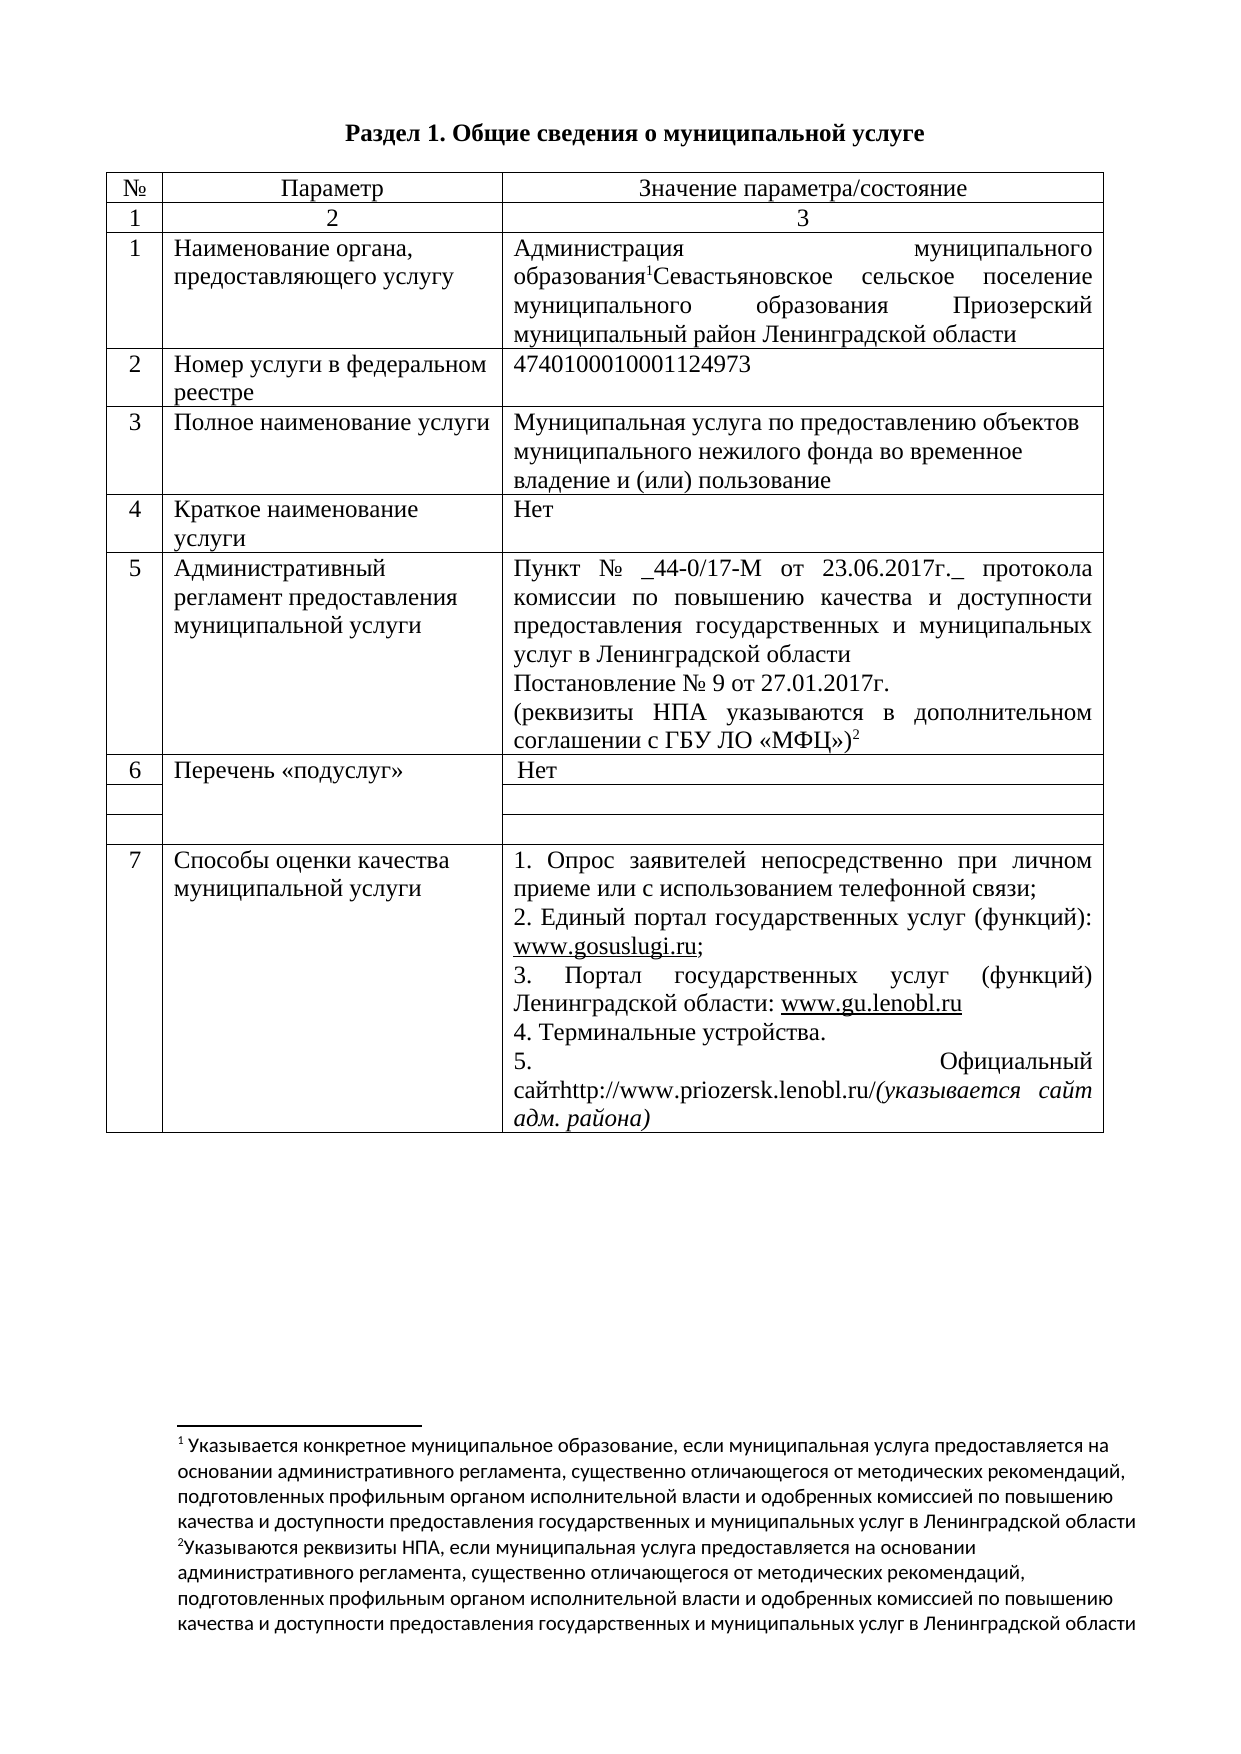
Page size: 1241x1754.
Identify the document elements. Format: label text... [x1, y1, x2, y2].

table_cell 1 [107, 203, 162, 232]
table_cell Краткое наименование услуги [163, 495, 502, 552]
table_cell Наименование органа, предоставляющего услугу [163, 233, 502, 348]
table_header Значение параметра/состояние [503, 173, 1103, 202]
table_cell Способы оценки качества муниципальной услуги [163, 845, 502, 1132]
table_cell [107, 785, 162, 814]
table_cell 2 [107, 349, 162, 406]
table_cell 6 [107, 755, 162, 784]
table_cell [503, 785, 1103, 814]
table_cell Административный регламент предоставления муниципальной услуги [163, 553, 502, 754]
table_cell Номер услуги в федеральном реестре [163, 349, 502, 406]
table_header № [107, 173, 162, 202]
table_cell 4 [107, 495, 162, 552]
table_cell 1. Опрос заявителей непосредственно при личном приеме или с использованием телефонной связи; 2. Единый портал государственных услуг (функций): www.gosuslugi.ru; 3. Портал государственных услуг (функций) Ленинградской области: www.gu.lenobl.ru 4. Терминальные устройства. 5. Официальный сайтhttp://www.priozersk.lenobl.ru/(указывается сайт адм. района) [503, 845, 1103, 1132]
text Раздел 1. Общие сведения о муниципальной услуге [118, 118, 1152, 147]
table_cell 5 [107, 553, 162, 754]
table_cell Администрация муниципального образованияСевастьяновское сельское поселение муниципального образования Приозерский муниципальный район Ленинградской области [503, 233, 1103, 348]
table_cell [107, 815, 162, 844]
table_header Параметр [163, 173, 502, 202]
table_cell [503, 815, 1103, 844]
table_cell Перечень «подуслуг» [163, 755, 502, 844]
table_cell 4740100010001124973 [503, 349, 1103, 406]
table_cell Нет [503, 755, 1103, 784]
table_cell Муниципальная услуга по предоставлению объектов муниципального нежилого фонда во временное владение и (или) пользование [503, 407, 1103, 493]
table_cell 7 [107, 845, 162, 1132]
table_cell 3 [503, 203, 1103, 232]
table_cell Полное наименование услуги [163, 407, 502, 493]
table_cell Нет [503, 495, 1103, 552]
table_cell 3 [107, 407, 162, 493]
table_cell 2 [163, 203, 502, 232]
table_cell Пункт № _44-0/17-М от 23.06.2017г._ протокола комиссии по повышению качества и доступности предоставления государственных и муниципальных услуг в Ленинградской области Постановление № 9 от 27.01.2017г. (реквизиты НПА указываются в дополнительном соглашении с ГБУ ЛО «МФЦ») [503, 553, 1103, 754]
table_cell 1 [107, 233, 162, 348]
